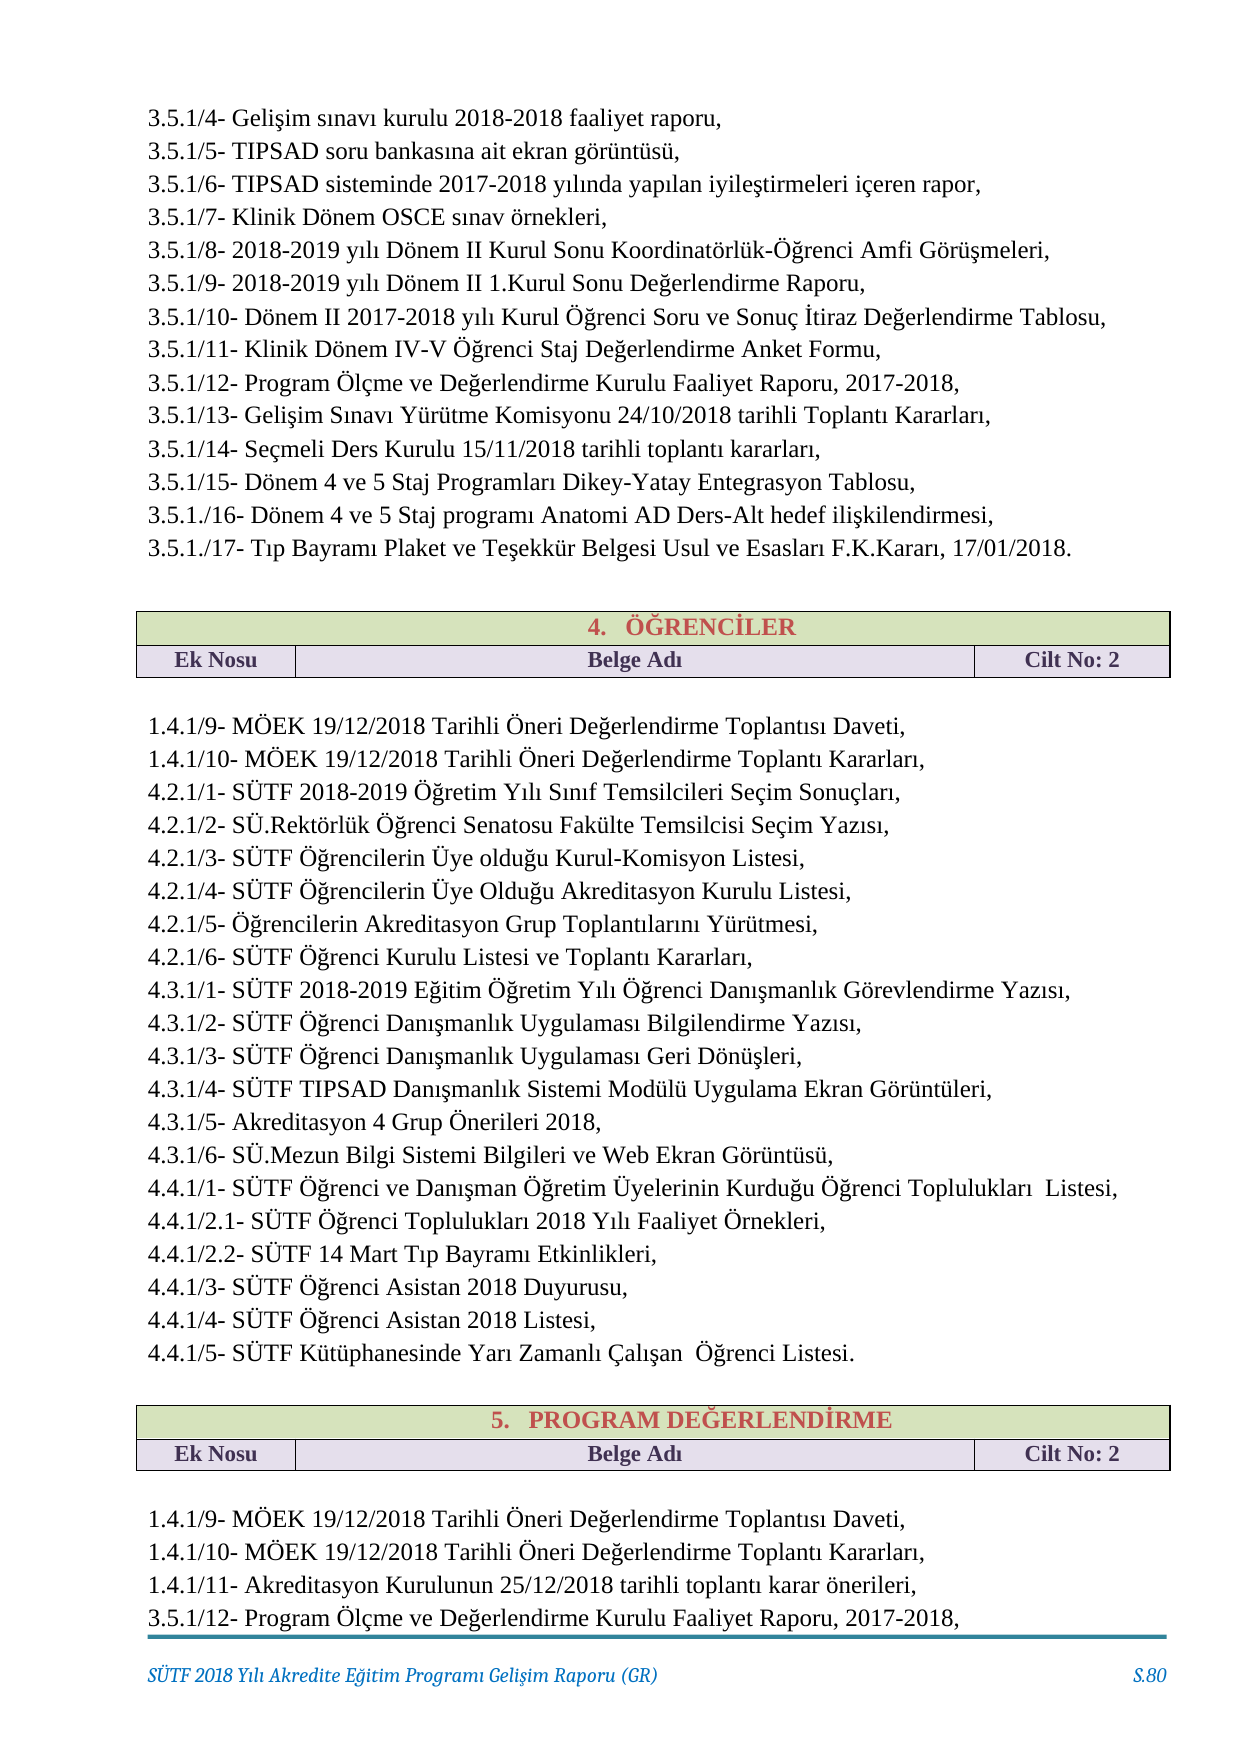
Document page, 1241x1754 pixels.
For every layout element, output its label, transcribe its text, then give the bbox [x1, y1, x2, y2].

text 4.2.1/5- Öğrencilerin Akreditasyon Grup Toplantılarını Yürütmesi, [148, 909, 1167, 938]
text 4.3.1/3- SÜTF Öğrenci Danışmanlık Uygulaması Geri Dönüşleri, [148, 1041, 1167, 1070]
text 4.3.1/4- SÜTF TIPSAD Danışmanlık Sistemi Modülü Uygulama Ekran Görüntüleri, [148, 1074, 1167, 1103]
list 3.5.1./17- Tıp Bayramı Plaket ve Teşekkür Belgesi Usul ve Esasları F.K.Kararı, 17/01/2018. [148, 533, 1167, 561]
text 4.4.1/3- SÜTF Öğrenci Asistan 2018 Duyurusu, [148, 1272, 1167, 1301]
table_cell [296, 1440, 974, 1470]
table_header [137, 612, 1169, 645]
text 4.3.1/6- SÜ.Mezun Bilgi Sistemi Bilgileri ve Web Ekran Görüntüsü, [148, 1140, 1167, 1169]
list 3.5.1/13- Gelişim Sınavı Yürütme Komisyonu 24/10/2018 tarihli Toplantı Kararları, [148, 401, 1167, 429]
text 4.2.1/6- SÜTF Öğrenci Kurulu Listesi ve Toplantı Kararları, [148, 942, 1167, 971]
text 4.4.1/4- SÜTF Öğrenci Asistan 2018 Listesi, [148, 1305, 1167, 1334]
text 4.2.1/4- SÜTF Öğrencilerin Üye Olduğu Akreditasyon Kurulu Listesi, [148, 876, 1167, 905]
text 4.4.1/2.2- SÜTF 14 Mart Tıp Bayramı Etkinlikleri, [148, 1239, 1167, 1268]
list 3.5.1/15- Dönem 4 ve 5 Staj Programları Dikey-Yatay Entegrasyon Tablosu, [148, 467, 1167, 495]
text 1.4.1/9- MÖEK 19/12/2018 Tarihli Öneri Değerlendirme Toplantısı Daveti, [148, 1504, 1167, 1533]
text 4.4.1/2.1- SÜTF Öğrenci Toplulukları 2018 Yılı Faaliyet Örnekleri, [148, 1206, 1167, 1235]
list 3.5.1/11- Klinik Dönem IV-V Öğrenci Staj Değerlendirme Anket Formu, [148, 334, 1167, 363]
list 3.5.1./16- Dönem 4 ve 5 Staj programı Anatomi AD Ders-Alt hedef ilişkilendirmesi, [148, 500, 1167, 528]
text 1.4.1/9- MÖEK 19/12/2018 Tarihli Öneri Değerlendirme Toplantısı Daveti, [148, 711, 1167, 740]
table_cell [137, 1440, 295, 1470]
text 1.4.1/10- MÖEK 19/12/2018 Tarihli Öneri Değerlendirme Toplantı Kararları, [148, 1537, 1167, 1566]
text 4.4.1/1- SÜTF Öğrenci ve Danışman Öğretim Üyelerinin Kurduğu Öğrenci Toplulukları Listesi, [148, 1173, 1167, 1202]
text 4.2.1/1- SÜTF 2018-2019 Öğretim Yılı Sınıf Temsilcileri Seçim Sonuçları, [148, 777, 1167, 806]
text 1.4.1/11- Akreditasyon Kurulunun 25/12/2018 tarihli toplantı karar önerileri, [148, 1570, 1167, 1599]
text 4.2.1/2- SÜ.Rektörlük Öğrenci Senatosu Fakülte Temsilcisi Seçim Yazısı, [148, 810, 1167, 839]
list 3.5.1/12- Program Ölçme ve Değerlendirme Kurulu Faaliyet Raporu, 2017-2018, [148, 1603, 1167, 1632]
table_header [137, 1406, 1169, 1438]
text 3.5.1/9- 2018-2019 yılı Dönem II 1.Kurul Sonu Değerlendirme Raporu, [148, 268, 1167, 297]
list 3.5.1/6- TIPSAD sisteminde 2017-2018 yılında yapılan iyileştirmeleri içeren rapor, [148, 169, 1167, 198]
text 4.3.1/1- SÜTF 2018-2019 Eğitim Öğretim Yılı Öğrenci Danışmanlık Görevlendirme Yazısı, [148, 975, 1167, 1004]
list 3.5.1/5- TIPSAD soru bankasına ait ekran görüntüsü, [148, 136, 1167, 165]
text 1.4.1/10- MÖEK 19/12/2018 Tarihli Öneri Değerlendirme Toplantı Kararları, [148, 744, 1167, 773]
list 3.5.1/14- Seçmeli Ders Kurulu 15/11/2018 tarihli toplantı kararları, [148, 434, 1167, 462]
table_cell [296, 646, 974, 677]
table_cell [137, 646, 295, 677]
text 4.3.1/2- SÜTF Öğrenci Danışmanlık Uygulaması Bilgilendirme Yazısı, [148, 1008, 1167, 1037]
list 3.5.1/12- Program Ölçme ve Değerlendirme Kurulu Faaliyet Raporu, 2017-2018, [148, 368, 1167, 396]
text 4.3.1/5- Akreditasyon 4 Grup Önerileri 2018, [148, 1107, 1167, 1136]
text 4.4.1/5- SÜTF Kütüphanesinde Yarı Zamanlı Çalışan Öğrenci Listesi. [148, 1338, 1167, 1367]
text 4.2.1/3- SÜTF Öğrencilerin Üye olduğu Kurul-Komisyon Listesi, [148, 843, 1167, 872]
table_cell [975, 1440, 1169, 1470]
list 3.5.1/4- Gelişim sınavı kurulu 2018-2018 faaliyet raporu, [148, 103, 1167, 132]
list 3.5.1/7- Klinik Dönem OSCE sınav örnekleri, [148, 202, 1167, 231]
text 3.5.1/8- 2018-2019 yılı Dönem II Kurul Sonu Koordinatörlük-Öğrenci Amfi Görüşmeleri, [148, 236, 1167, 264]
list 3.5.1/10- Dönem II 2017-2018 yılı Kurul Öğrenci Soru ve Sonuç İtiraz Değerlendirme Tablosu, [148, 302, 1167, 330]
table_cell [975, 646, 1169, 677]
